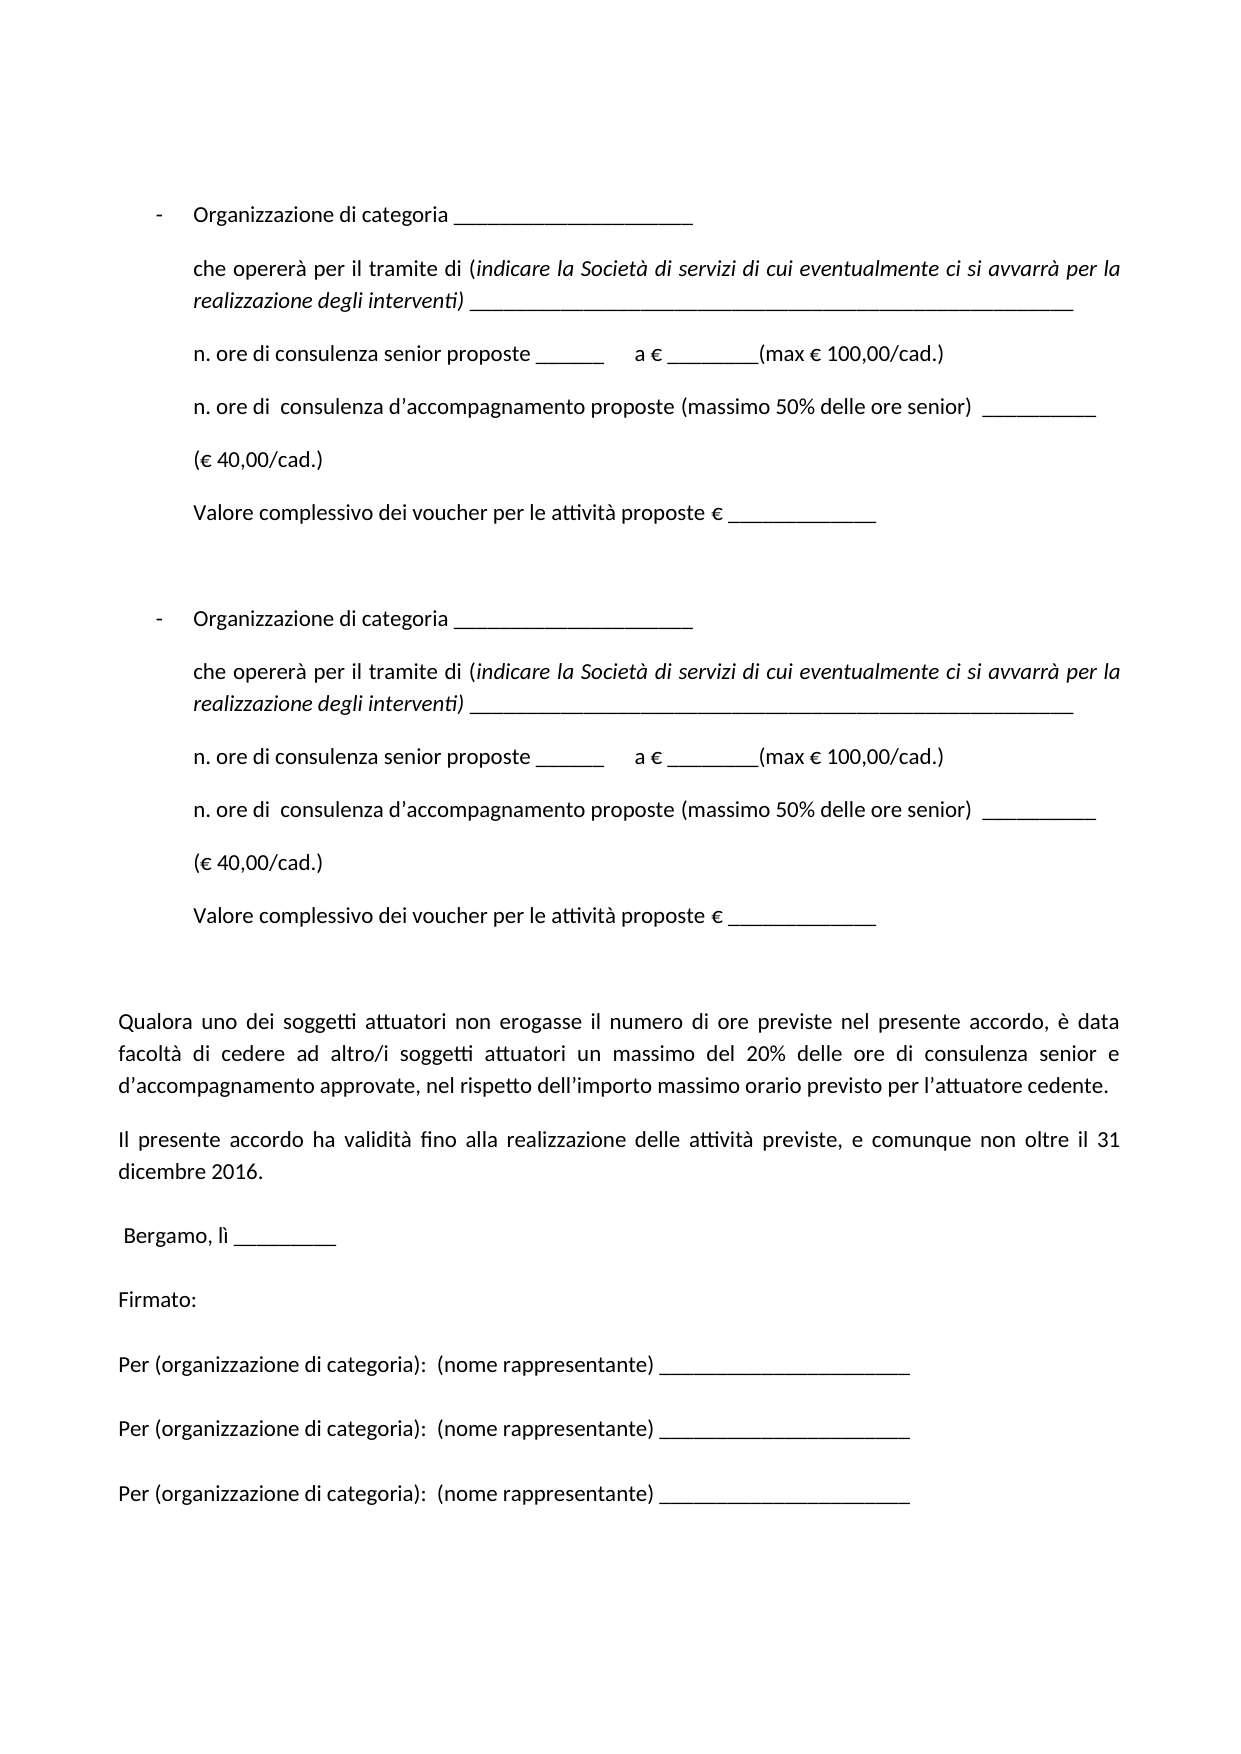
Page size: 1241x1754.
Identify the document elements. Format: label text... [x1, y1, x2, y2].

list Per (organizzazione di categoria): (nome rappresentante) ______________________ [118, 1414, 1122, 1442]
text Valore complessivo dei voucher per le attività proposte € _____________ [193, 498, 1122, 526]
list Organizzazione di categoria _____________________ [156, 201, 1122, 229]
text n. ore di consulenza senior proposte ______ a € ________(max € 100,00/cad.) [193, 339, 1122, 367]
list Firmato: [118, 1286, 1122, 1314]
text n. ore di consulenza senior proposte ______ a € ________(max € 100,00/cad.) [193, 742, 1122, 770]
list Organizzazione di categoria _____________________ [156, 604, 1122, 632]
list Per (organizzazione di categoria): (nome rappresentante) ______________________ [118, 1350, 1122, 1378]
text (€ 40,00/cad.) [193, 848, 1122, 876]
text n. ore di consulenza d’accompagnamento proposte (massimo 50% delle ore senior) __________ [193, 795, 1122, 823]
list Bergamo, lì _________ [118, 1221, 1122, 1249]
list Per (organizzazione di categoria): (nome rappresentante) ______________________ [118, 1479, 1122, 1507]
text Valore complessivo dei voucher per le attività proposte € _____________ [193, 901, 1122, 929]
text (€ 40,00/cad.) [193, 445, 1122, 473]
text che opererà per il tramite di (indicare la Società di servizi di cui eventualmente ci si avvarrà per la realizzazione degli interventi) _____________________________________________________ [193, 254, 1122, 314]
list Il presente accordo ha validità fino alla realizzazione delle attività previste, e comunque non oltre il 31 dicembre 2016. [118, 1125, 1122, 1185]
text n. ore di consulenza d’accompagnamento proposte (massimo 50% delle ore senior) __________ [193, 392, 1122, 420]
text Qualora uno dei soggetti attuatori non erogasse il numero di ore previste nel presente accordo, è data facoltà di cedere ad altro/i soggetti attuatori un massimo del 20% delle ore di consulenza senior e d’accompagnamento approvate, nel rispetto dell’importo massimo orario previsto per l’attuatore cedente. [118, 1007, 1122, 1100]
text che opererà per il tramite di (indicare la Società di servizi di cui eventualmente ci si avvarrà per la realizzazione degli interventi) _____________________________________________________ [193, 657, 1122, 717]
